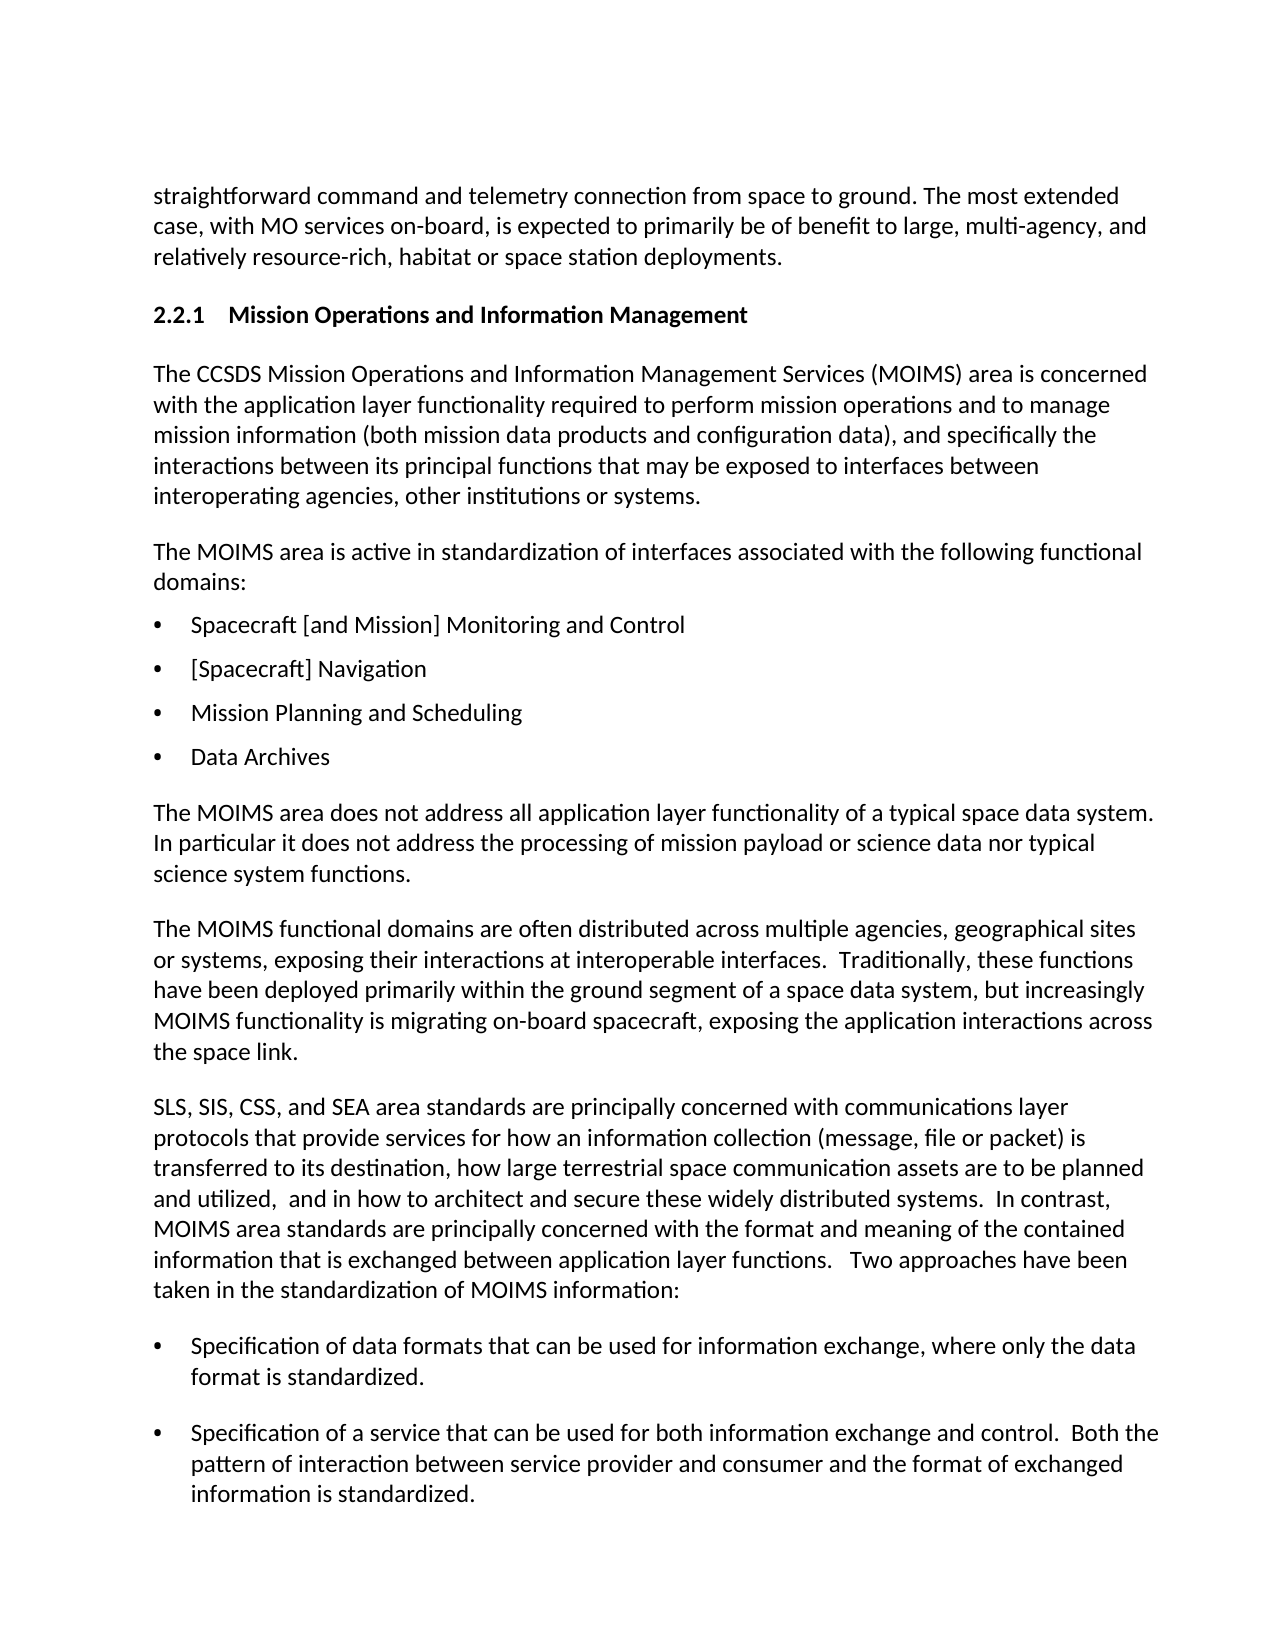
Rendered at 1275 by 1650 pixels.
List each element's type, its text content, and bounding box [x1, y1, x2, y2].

list Specification of data formats that can be used for information exchange, where only the data format is standardized. [153, 1330, 1162, 1392]
list Data Archives [153, 741, 1162, 772]
list Specification of a service that can be used for both information exchange and control. Both the pattern of interaction between service provider and consumer and the format of exchanged information is standardized. [153, 1417, 1162, 1509]
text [153, 180, 1162, 272]
text The MOIMS functional domains are often distributed across multiple agencies, geographical sites or systems, exposing their interactions at interoperable interfaces. Traditionally, these functions have been deployed primarily within the ground segment of a space data system, but increasingly MOIMS functionality is migrating on-board spacecraft, exposing the application interactions across the space link. [153, 913, 1162, 1066]
text The CCSDS Mission Operations and Information Management Services (MOIMS) area is concerned with the application layer functionality required to perform mission operations and to manage mission information (both mission data products and configuration data), and specifically the interactions between its principal functions that may be exposed to interfaces between interoperating agencies, other institutions or systems. [153, 358, 1162, 511]
subtitle Mission Operations and Information Management [153, 298, 1162, 332]
text The MOIMS area does not address all application layer functionality of a typical space data system. In particular it does not address the processing of mission payload or science data nor typical science system functions. [153, 797, 1162, 888]
text The MOIMS area is active in standardization of interfaces associated with the following functional domains: [153, 536, 1162, 597]
text SLS, SIS, CSS, and SEA area standards are principally concerned with communications layer protocols that provide services for how an information collection (message, file or packet) is transferred to its destination, how large terrestrial space communication assets are to be planned and utilized, and in how to architect and secure these widely distributed systems. In contrast, MOIMS area standards are principally concerned with the format and meaning of the contained information that is exchanged between application layer functions. Two approaches have been taken in the standardization of MOIMS information: [153, 1091, 1162, 1305]
list [Spacecraft] Navigation [153, 653, 1162, 684]
list Spacecraft [and Mission] Monitoring and Control [153, 609, 1162, 641]
list Mission Planning and Scheduling [153, 697, 1162, 728]
